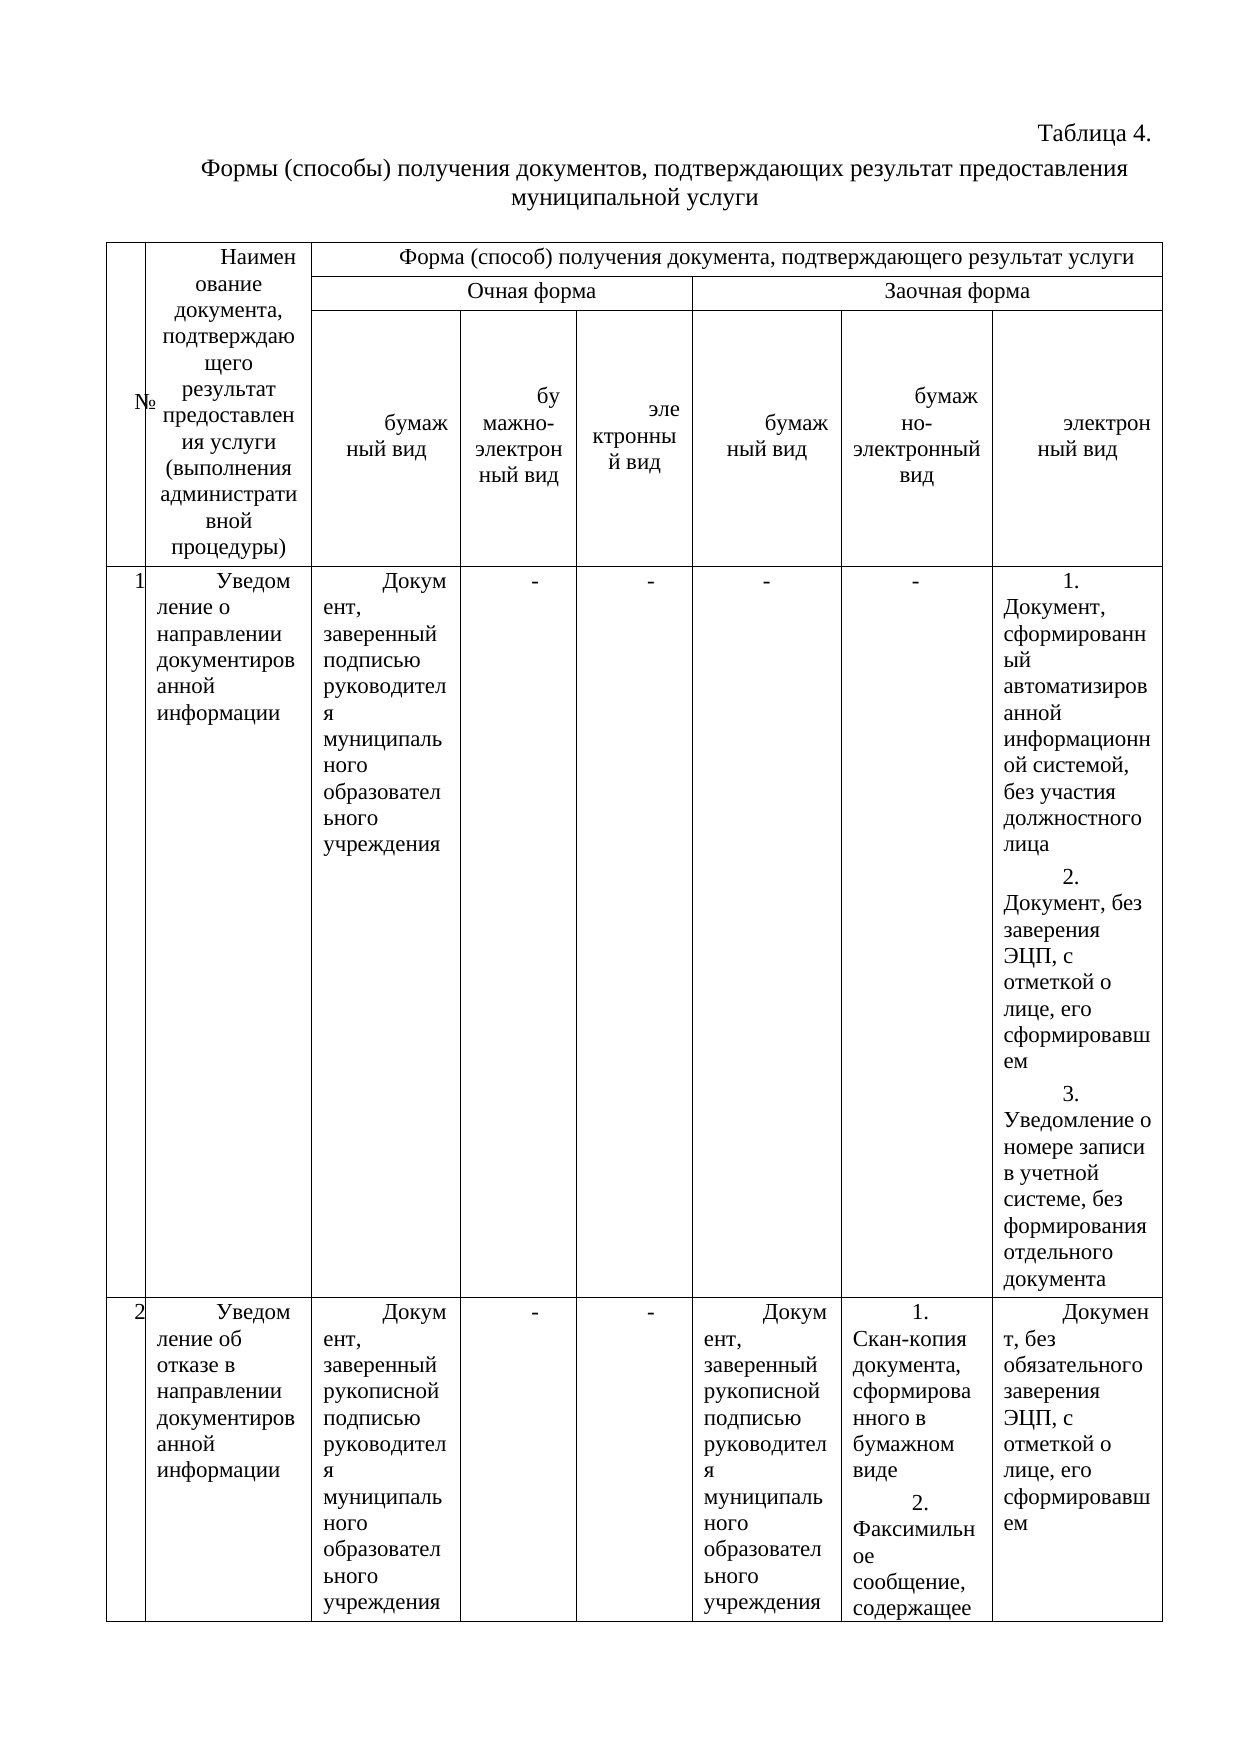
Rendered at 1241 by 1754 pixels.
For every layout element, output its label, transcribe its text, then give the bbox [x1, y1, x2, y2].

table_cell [842, 1298, 992, 1621]
table_cell электронный вид [577, 311, 692, 566]
table_cell - [577, 567, 692, 1297]
table_cell - [693, 567, 841, 1297]
table_cell бумажный вид [693, 311, 841, 566]
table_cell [993, 1298, 1162, 1621]
table_cell бумажно-электронный вид [842, 311, 992, 566]
table_cell 1. Документ, сформированный автоматизированной информационной системой, без участия должностного лица 2. Документ, без заверения ЭЦП, с отметкой о лице, его сформировавшем 3. Уведомление о номере записи в учетной системе, без формирования отдельного документа [993, 567, 1162, 1297]
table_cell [312, 1298, 460, 1621]
table_cell Уведомление о направлении документированной информации [146, 567, 311, 1297]
table_cell 2 [107, 1298, 145, 1621]
table_cell Заочная форма [693, 277, 1162, 309]
table_header Форма (способ) получения документа, подтверждающего результат услуги [312, 243, 1162, 276]
table_cell - [577, 1298, 692, 1621]
table_cell Документ, заверенный подписью руководителя муниципального образовательного учреждения [312, 567, 460, 1297]
table_cell Очная форма [312, 277, 692, 309]
table_cell - [842, 567, 992, 1297]
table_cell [146, 1298, 311, 1621]
text Формы (способы) получения документов, подтверждающих результат предоставления муниципальной услуги [118, 153, 1152, 211]
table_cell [693, 1298, 841, 1621]
table_cell 1 [107, 567, 145, 1297]
table_header Наименование документа, подтверждающего результат предоставления услуги (выполнения административной процедуры) [146, 243, 311, 566]
table_cell - [461, 567, 576, 1297]
table_header № [107, 243, 145, 566]
table_cell бумажно-электронный вид [461, 311, 576, 566]
table_cell электронный вид [993, 311, 1162, 566]
table_cell - [461, 1298, 576, 1621]
table_cell бумажный вид [312, 311, 460, 566]
text Таблица 4. [118, 118, 1152, 147]
